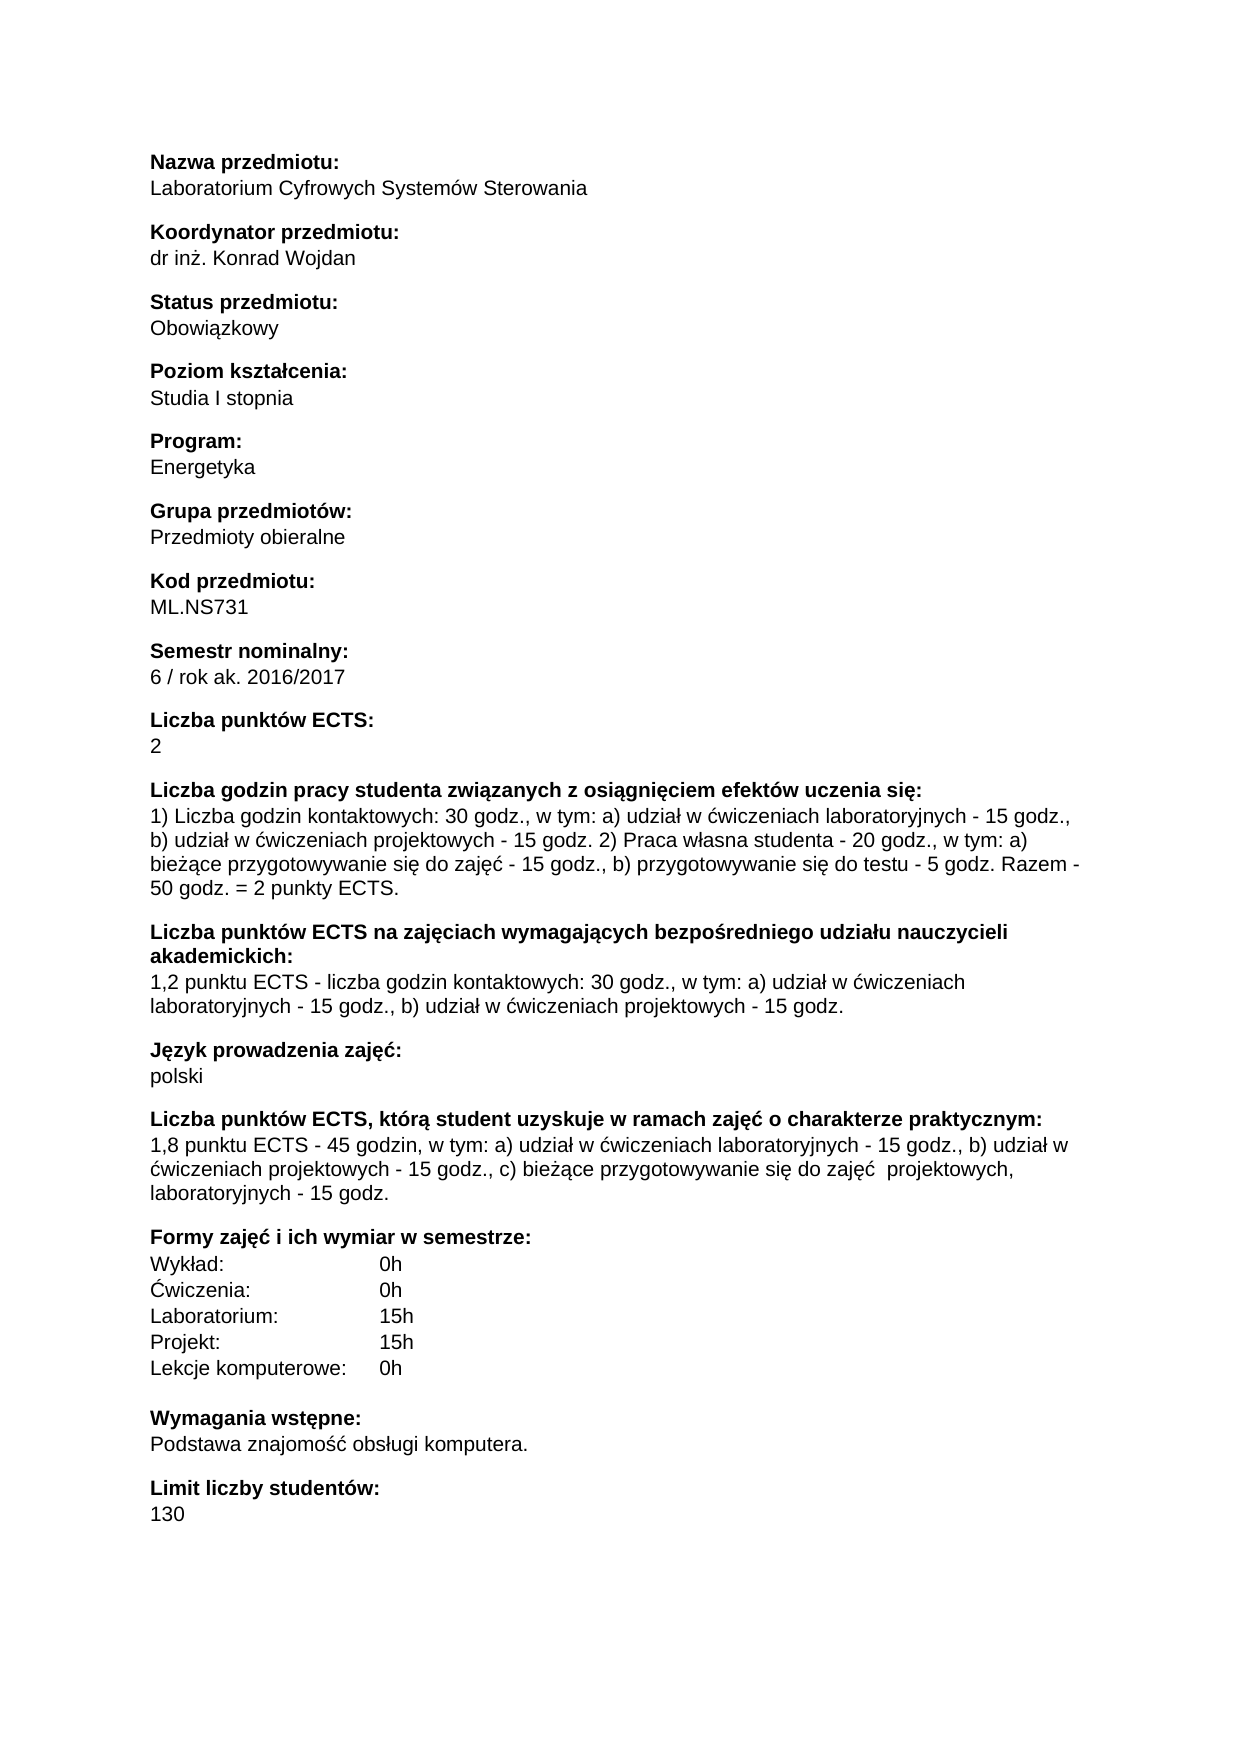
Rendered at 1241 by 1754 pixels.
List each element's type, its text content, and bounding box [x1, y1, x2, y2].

text Liczba godzin pracy studenta związanych z osiągnięciem efektów uczenia się: [150, 778, 1090, 802]
text Studia I stopnia [150, 385, 1090, 409]
table_cell 0h [369, 1354, 597, 1380]
text Język prowadzenia zajęć: [150, 1037, 1090, 1061]
text Status przedmiotu: [150, 289, 1090, 313]
text 1,2 punktu ECTS - liczba godzin kontaktowych: 30 godz., w tym: a) udział w ćwiczeniach laboratoryjnych - 15 godz., b) udział w ćwiczeniach projektowych - 15 godz. [150, 970, 1090, 1018]
text Koordynator przedmiotu: [150, 220, 1090, 244]
table_cell 15h [369, 1302, 597, 1328]
text Wymagania wstępne: [150, 1406, 1090, 1430]
text Energetyka [150, 455, 1090, 479]
text ML.NS731 [150, 595, 1090, 619]
text 1,8 punktu ECTS - 45 godzin, w tym: a) udział w ćwiczeniach laboratoryjnych - 15 godz., b) udział w ćwiczeniach projektowych - 15 godz., c) bieżące przygotowywanie się do zajęć projektowych, laboratoryjnych - 15 godz. [150, 1133, 1090, 1205]
table_header Wykład: [140, 1252, 367, 1276]
table_cell Lekcje komputerowe: [140, 1356, 367, 1380]
text Liczba punktów ECTS na zajęciach wymagających bezpośredniego udziału nauczycieli akademickich: [150, 920, 1090, 968]
text Program: [150, 429, 1090, 453]
table_header 0h [369, 1252, 597, 1276]
text Semestr nominalny: [150, 638, 1090, 662]
text Liczba punktów ECTS: [150, 708, 1090, 732]
text 2 [150, 734, 1090, 758]
text 1) Liczba godzin kontaktowych: 30 godz., w tym: a) udział w ćwiczeniach laboratoryjnych - 15 godz., b) udział w ćwiczeniach projektowych - 15 godz. 2) Praca własna studenta - 20 godz., w tym: a) bieżące przygotowywanie się do zajęć - 15 godz., b) przygotowywanie się do testu - 5 godz. Razem - 50 godz. = 2 punkty ECTS. [150, 804, 1090, 900]
text Formy zajęć i ich wymiar w semestrze: [150, 1225, 1090, 1249]
text Poziom kształcenia: [150, 359, 1090, 383]
text 130 [150, 1502, 1090, 1526]
table_cell 0h [369, 1276, 597, 1302]
text Liczba punktów ECTS, którą student uzyskuje w ramach zajęć o charakterze praktycznym: [150, 1107, 1090, 1131]
text Grupa przedmiotów: [150, 499, 1090, 523]
text Obowiązkowy [150, 316, 1090, 339]
table_cell Ćwiczenia: [140, 1278, 367, 1302]
text dr inż. Konrad Wojdan [150, 246, 1090, 270]
table_cell Projekt: [140, 1330, 367, 1354]
text polski [150, 1063, 1090, 1087]
table_cell Laboratorium: [140, 1304, 367, 1328]
text 6 / rok ak. 2016/2017 [150, 664, 1090, 688]
table_cell 15h [369, 1328, 597, 1354]
text Limit liczby studentów: [150, 1476, 1090, 1499]
text Laboratorium Cyfrowych Systemów Sterowania [150, 176, 1090, 200]
text Podstawa znajomość obsługi komputera. [150, 1432, 1090, 1456]
text Przedmioty obieralne [150, 525, 1090, 549]
text Nazwa przedmiotu: [150, 150, 1090, 174]
text Kod przedmiotu: [150, 569, 1090, 593]
